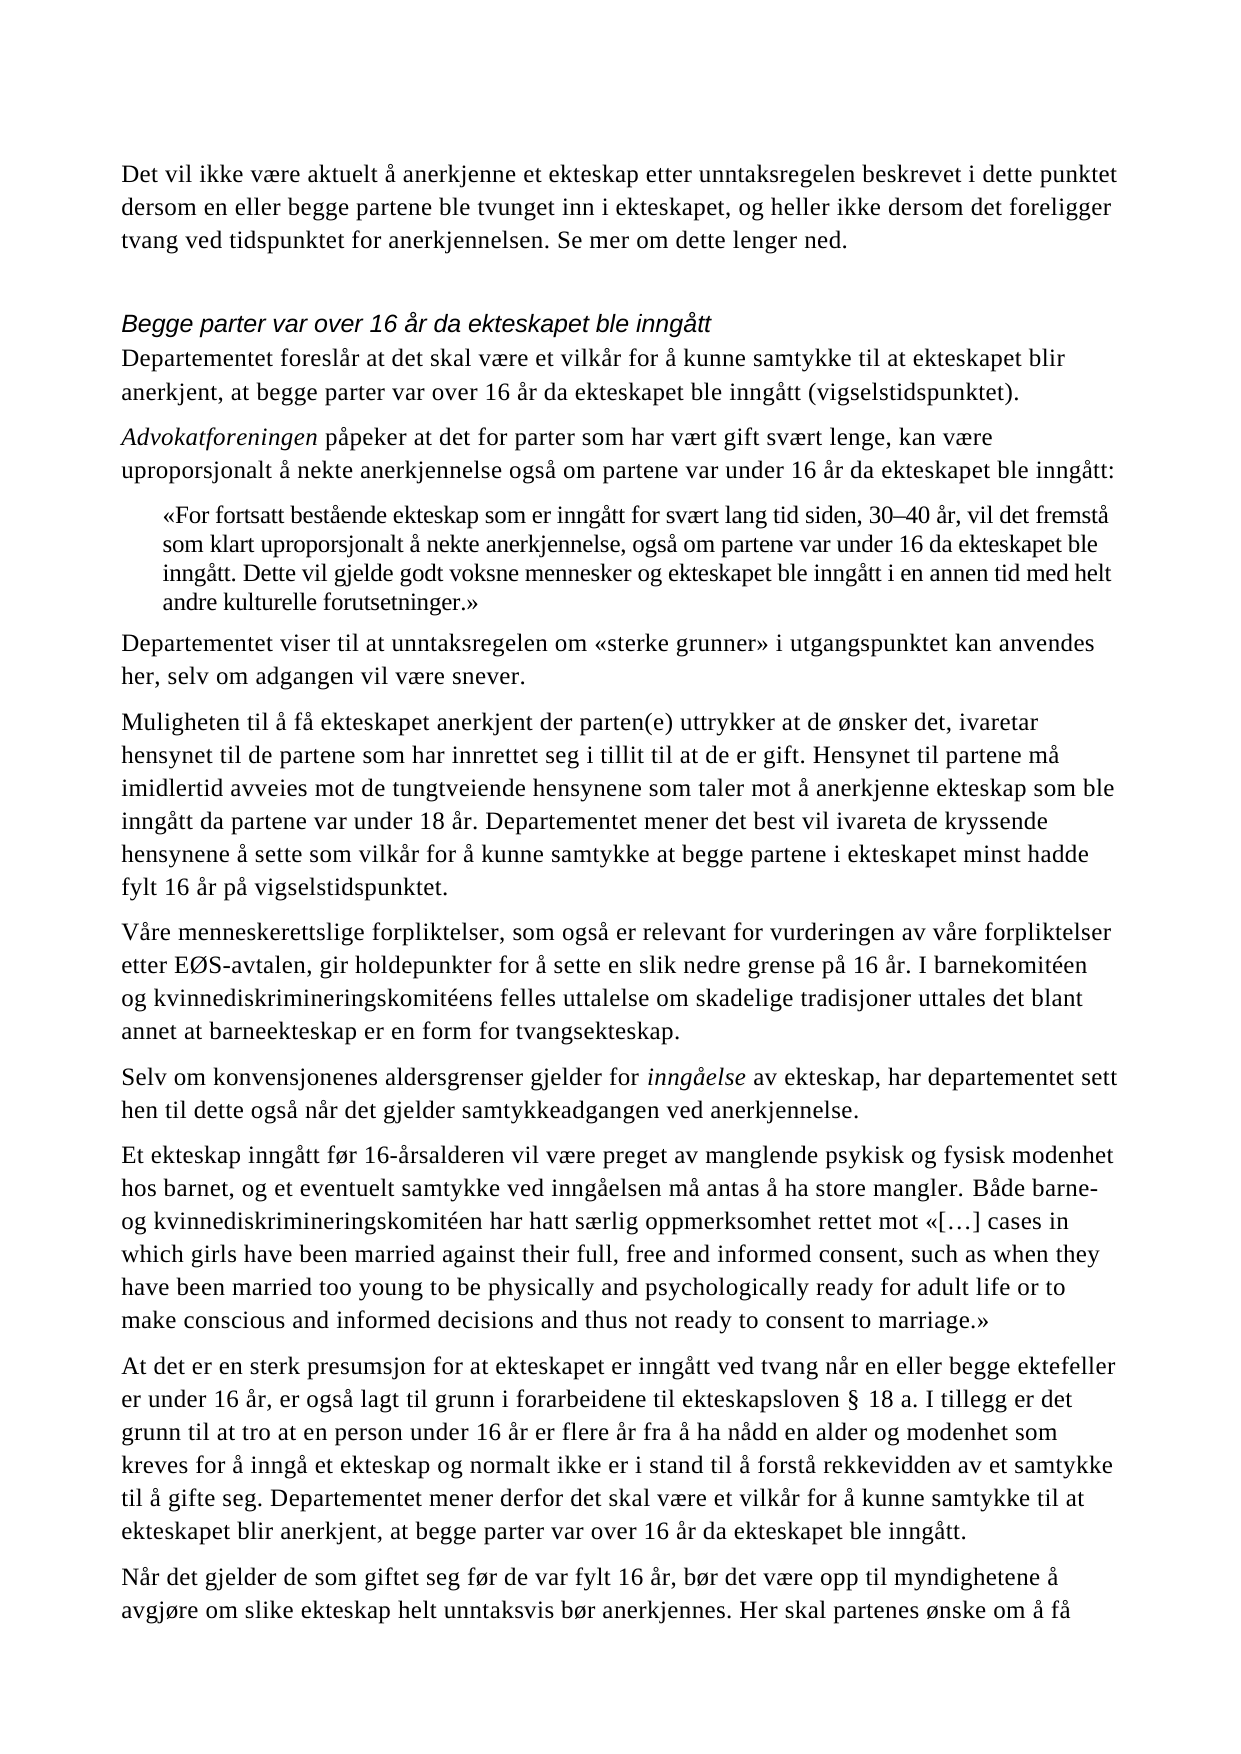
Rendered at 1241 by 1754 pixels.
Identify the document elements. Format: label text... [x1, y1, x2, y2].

text Selv om konvensjonenes aldersgrenser gjelder for inngåelse av ekteskap, har departementet sett hen til dette også når det gjelder samtykkeadgangen ved anerkjennelse. [121, 1062, 1119, 1124]
text Det vil ikke være aktuelt å anerkjenne et ekteskap etter unntaksregelen beskrevet i dette punktet dersom en eller begge partene ble tvunget inn i ekteskapet, og heller ikke dersom det foreligger tvang ved tidspunktet for anerkjennelsen. Se mer om dette lenger ned. [121, 159, 1119, 254]
text «For fortsatt bestående ekteskap som er inngått for svært lang tid siden, 30–40 år, vil det fremstå som klart uproporsjonalt å nekte anerkjennelse, også om partene var under 16 da ekteskapet ble inngått. Dette vil gjelde godt voksne mennesker og ekteskapet ble inngått i en annen tid med helt andre kulturelle forutsetninger.» [162, 501, 1119, 616]
text Et ekteskap inngått før 16-årsalderen vil være preget av manglende psykisk og fysisk modenhet hos barnet, og et eventuelt samtykke ved inngåelsen må antas å ha store mangler. Både barne- og kvinnediskrimineringskomitéen har hatt særlig oppmerksomhet rettet mot «[…] cases in which girls have been married against their full, free and informed consent, such as when they have been married too young to be physically and psychologically ready for adult life or to make conscious and informed decisions and thus not ready to consent to marriage.» [121, 1140, 1119, 1334]
text At det er en sterk presumsjon for at ekteskapet er inngått ved tvang når en eller begge ektefeller er under 16 år, er også lagt til grunn i forarbeidene til ekteskapsloven § 18 a. I tillegg er det grunn til at tro at en person under 16 år er flere år fra å ha nådd en alder og modenhet som kreves for å inngå et ekteskap og normalt ikke er i stand til å forstå rekkevidden av et samtykke til å gifte seg. Departementet mener derfor det skal være et vilkår for å kunne samtykke til at ekteskapet blir anerkjent, at begge parter var over 16 år da ekteskapet ble inngått. [121, 1351, 1119, 1545]
text Departementet viser til at unntaksregelen om «sterke grunner» i utgangspunktet kan anvendes her, selv om adgangen vil være snever. [121, 628, 1119, 690]
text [121, 1562, 1119, 1623]
text Departementet foreslår at det skal være et vilkår for å kunne samtykke til at ekteskapet blir anerkjent, at begge parter var over 16 år da ekteskapet ble inngått (vigselstidspunktet). [121, 343, 1119, 405]
text Våre menneskerettslige forpliktelser, som også er relevant for vurderingen av våre forpliktelser etter EØS-avtalen, gir holdepunkter for å sette en slik nedre grense på 16 år. I barnekomitéen og kvinnediskrimineringskomitéens felles uttalelse om skadelige tradisjoner uttales det blant annet at barneekteskap er en form for tvangsekteskap. [121, 917, 1119, 1045]
text Muligheten til å få ekteskapet anerkjent der parten(e) uttrykker at de ønsker det, ivaretar hensynet til de partene som har innrettet seg i tillit til at de er gift. Hensynet til partene må imidlertid avveies mot de tungtveiende hensynene som taler mot å anerkjenne ekteskap som ble inngått da partene var under 18 år. Departementet mener det best vil ivareta de kryssende hensynene å sette som vilkår for å kunne samtykke at begge partene i ekteskapet minst hadde fylt 16 år på vigselstidspunktet. [121, 707, 1119, 901]
text Begge parter var over 16 år da ekteskapet ble inngått [121, 308, 1119, 337]
text Advokatforeningen påpeker at det for parter som har vært gift svært lenge, kan være uproporsjonalt å nekte anerkjennelse også om partene var under 16 år da ekteskapet ble inngått: [121, 422, 1119, 484]
